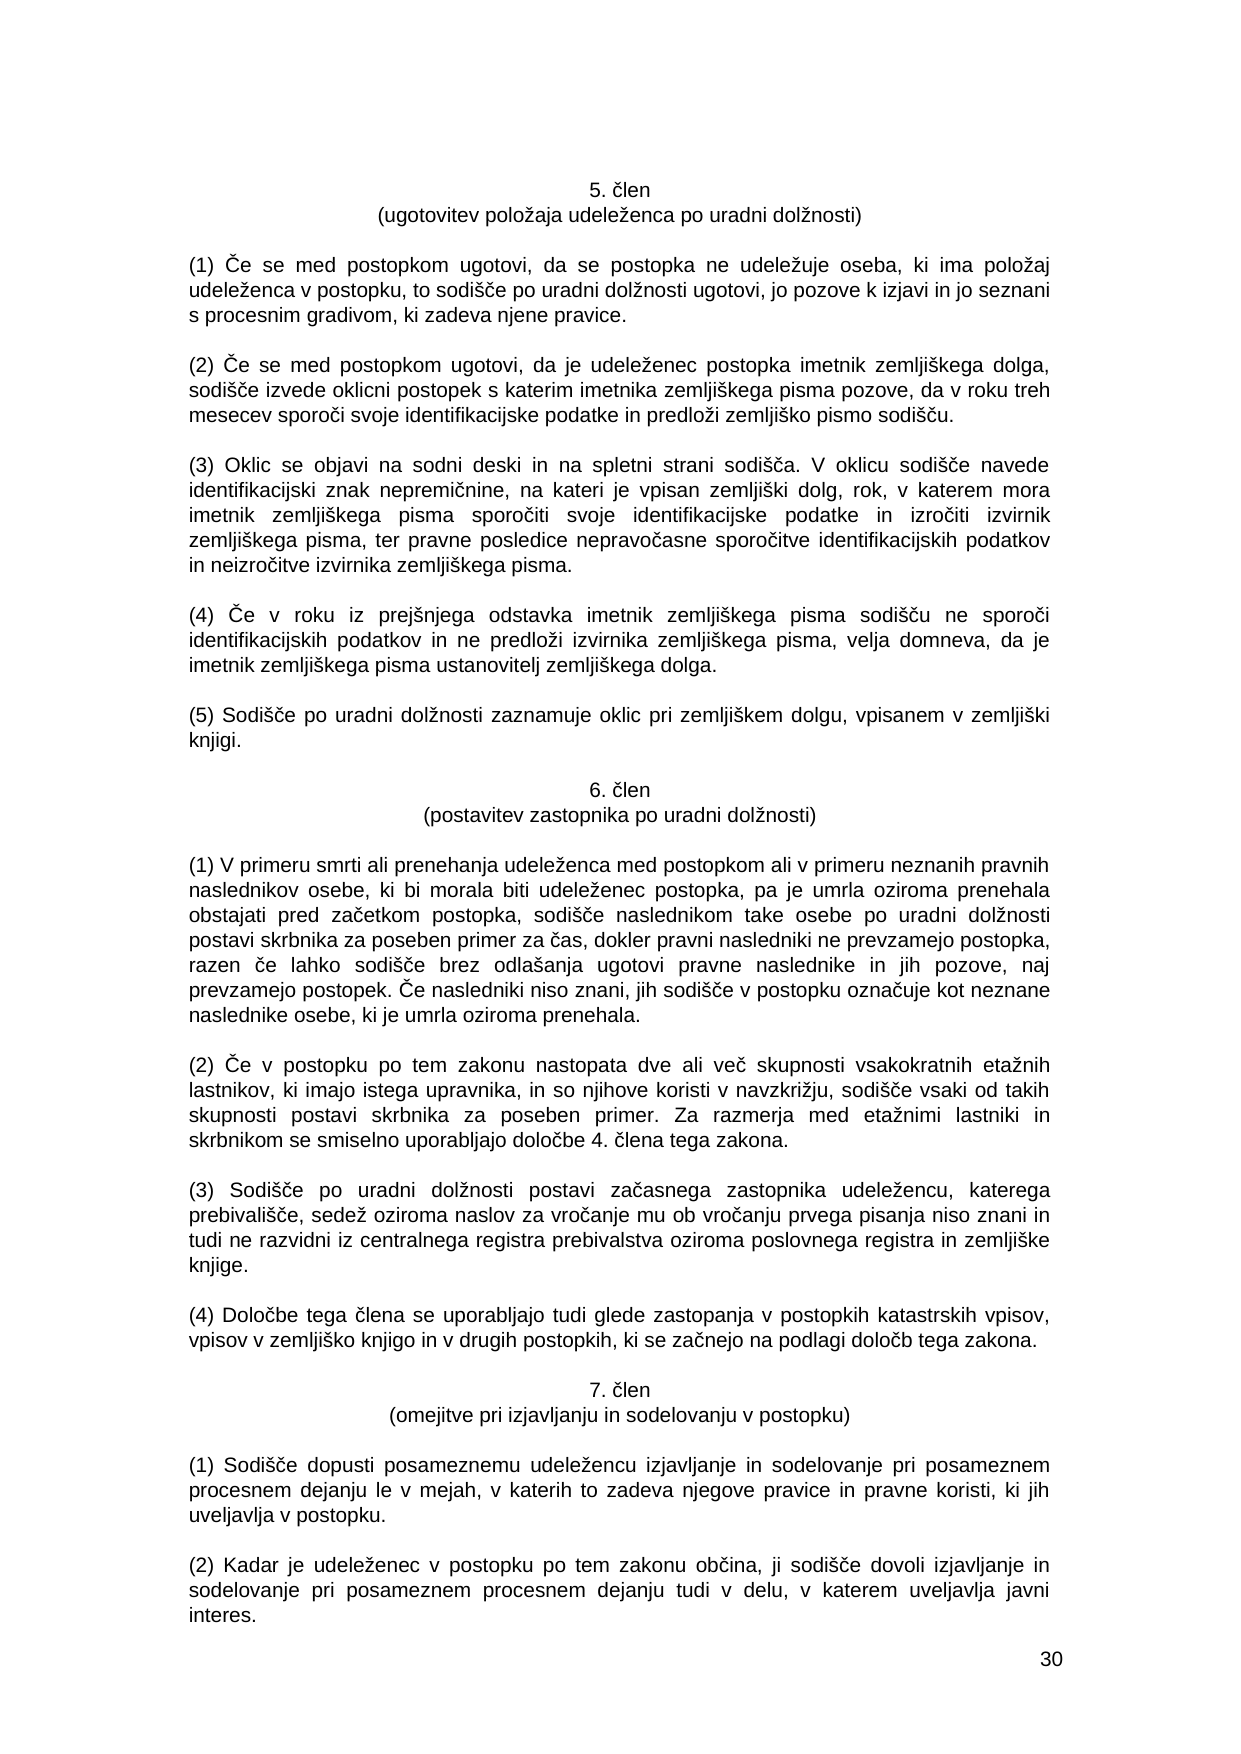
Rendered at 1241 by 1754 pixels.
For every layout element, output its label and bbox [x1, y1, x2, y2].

table_cell [177, 177, 1062, 1627]
